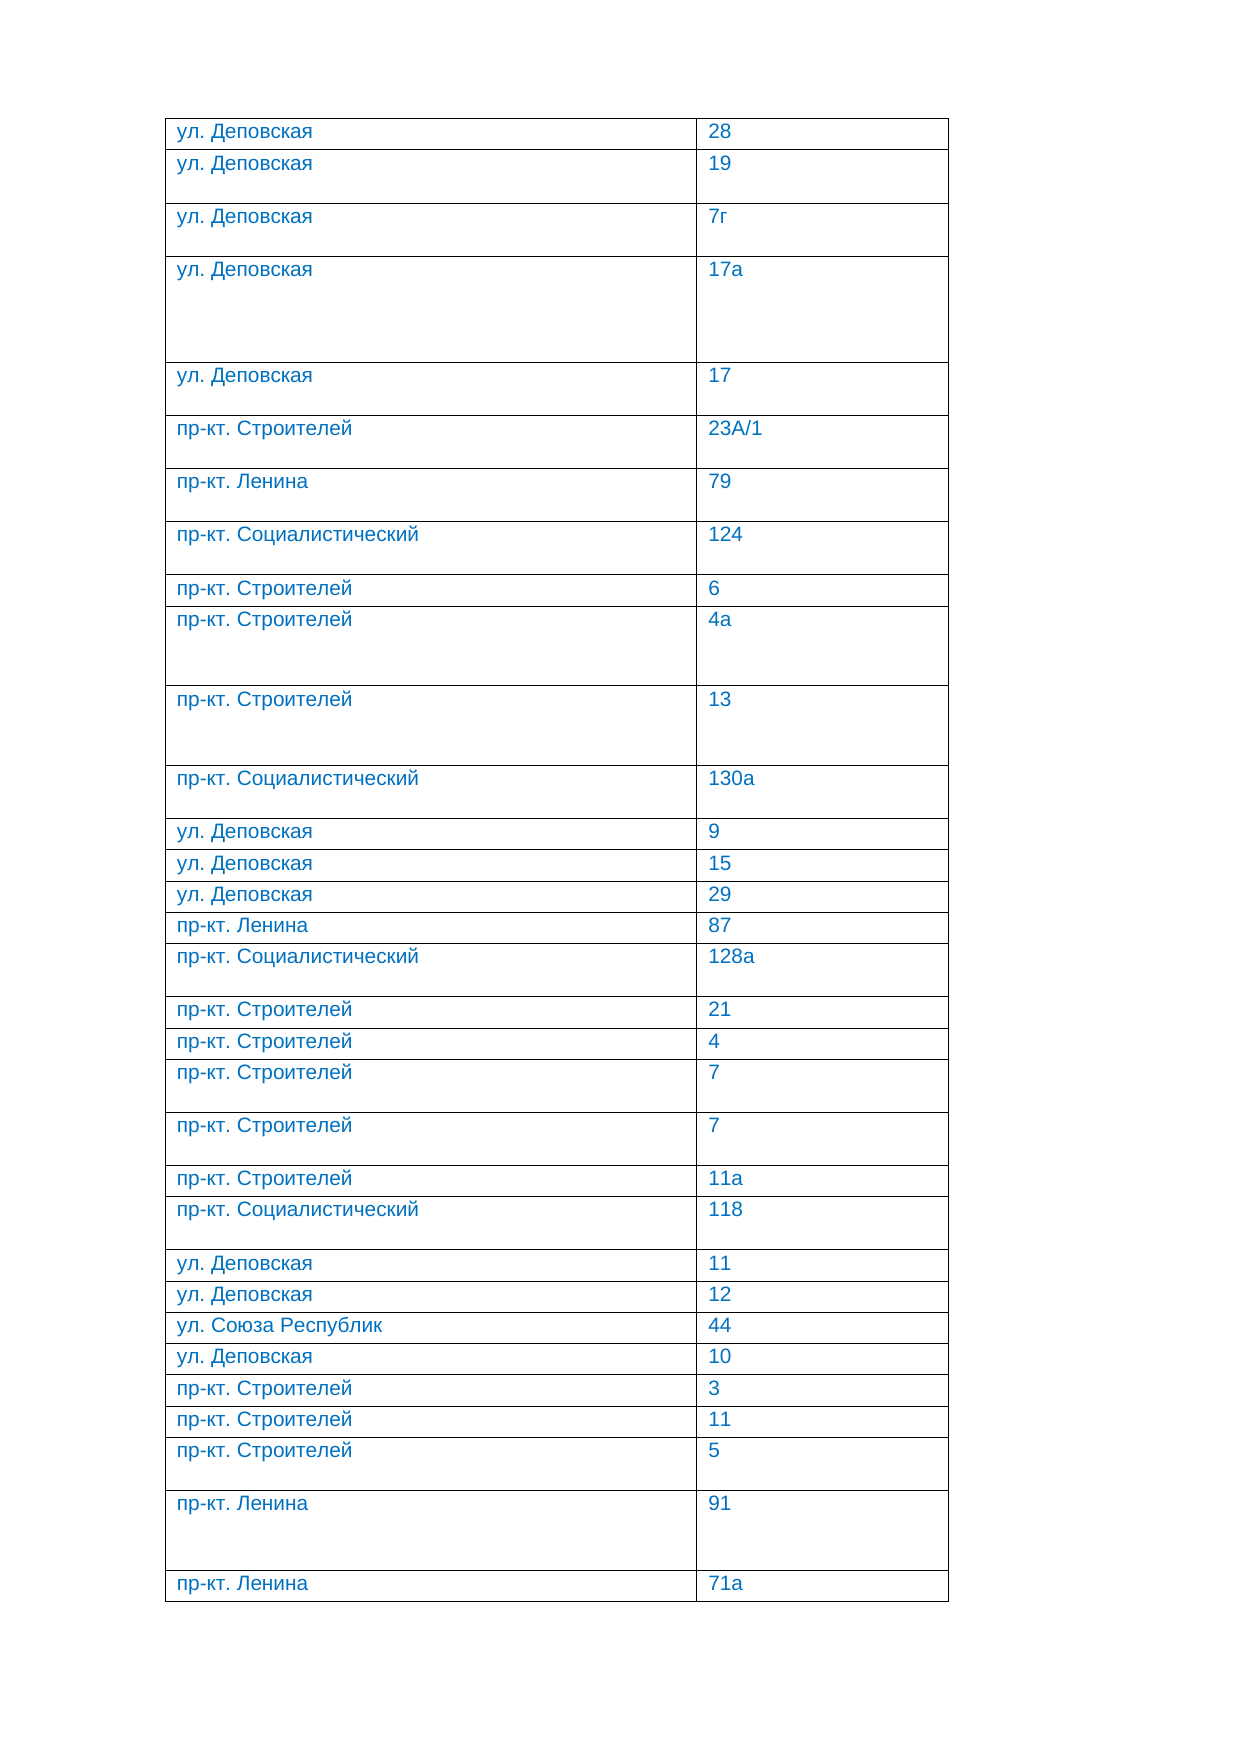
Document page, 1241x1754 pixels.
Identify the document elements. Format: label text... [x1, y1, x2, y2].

table_cell 10 [697, 1344, 948, 1374]
table_cell 118 [697, 1197, 948, 1249]
table_cell пр-кт. Строителей [166, 575, 696, 606]
table_cell 23А/1 [697, 416, 948, 468]
table_cell 79 [697, 469, 948, 521]
table_cell 17 [697, 363, 948, 415]
table_cell пр-кт. Ленина [166, 469, 696, 521]
table_cell пр-кт. Строителей [166, 1407, 696, 1437]
table_cell 44 [697, 1313, 948, 1343]
table_cell ул. Деповская [166, 363, 696, 415]
table_cell пр-кт. Строителей [166, 1060, 696, 1112]
table_cell 11 [697, 1407, 948, 1437]
table_cell 4а [697, 607, 948, 685]
table_cell пр-кт. Социалистический [166, 944, 696, 996]
table_cell 6 [697, 575, 948, 606]
table_cell пр-кт. Ленина [166, 1571, 696, 1601]
table_cell ул. Деповская [166, 1344, 696, 1374]
table_cell 9 [697, 819, 948, 849]
table_cell 71а [697, 1571, 948, 1601]
table_cell пр-кт. Строителей [166, 686, 696, 765]
table_cell 17а [697, 257, 948, 362]
table_cell ул. Деповская [166, 1282, 696, 1312]
table_cell пр-кт. Строителей [166, 997, 696, 1027]
table_cell ул. Деповская [166, 850, 696, 881]
table_cell ул. Деповская [166, 119, 696, 149]
table_cell пр-кт. Строителей [166, 1438, 696, 1490]
table_cell 124 [697, 522, 948, 574]
table_cell 11 [697, 1250, 948, 1281]
table_cell 91 [697, 1491, 948, 1570]
table_cell пр-кт. Ленина [166, 913, 696, 943]
table_cell 21 [697, 997, 948, 1027]
table_cell 19 [697, 150, 948, 202]
table_cell 130а [697, 766, 948, 818]
table_cell пр-кт. Строителей [166, 1029, 696, 1059]
table_cell пр-кт. Строителей [166, 607, 696, 685]
table_cell ул. Деповская [166, 257, 696, 362]
table_cell пр-кт. Строителей [166, 1166, 696, 1196]
table_cell пр-кт. Социалистический [166, 1197, 696, 1249]
table_cell 29 [697, 882, 948, 912]
table_cell 7г [697, 204, 948, 256]
table_cell пр-кт. Ленина [166, 1491, 696, 1570]
table_cell 128а [697, 944, 948, 996]
table_cell ул. Деповская [166, 1250, 696, 1281]
table_cell ул. Деповская [166, 882, 696, 912]
table_cell пр-кт. Социалистический [166, 522, 696, 574]
table_cell 87 [697, 913, 948, 943]
table_cell 13 [697, 686, 948, 765]
table_cell пр-кт. Строителей [166, 1113, 696, 1165]
table_cell 28 [697, 119, 948, 149]
table_cell 7 [697, 1060, 948, 1112]
table_cell 11а [697, 1166, 948, 1196]
table_cell 4 [697, 1029, 948, 1059]
table_cell 3 [697, 1375, 948, 1406]
table_cell пр-кт. Строителей [166, 1375, 696, 1406]
table_cell ул. Деповская [166, 819, 696, 849]
table_cell 5 [697, 1438, 948, 1490]
table_cell ул. Деповская [166, 150, 696, 202]
table_cell 12 [697, 1282, 948, 1312]
table_cell ул. Деповская [166, 204, 696, 256]
table_cell 15 [697, 850, 948, 881]
table_cell пр-кт. Строителей [166, 416, 696, 468]
table_cell ул. Союза Республик [166, 1313, 696, 1343]
table_cell пр-кт. Социалистический [166, 766, 696, 818]
table_cell 7 [697, 1113, 948, 1165]
